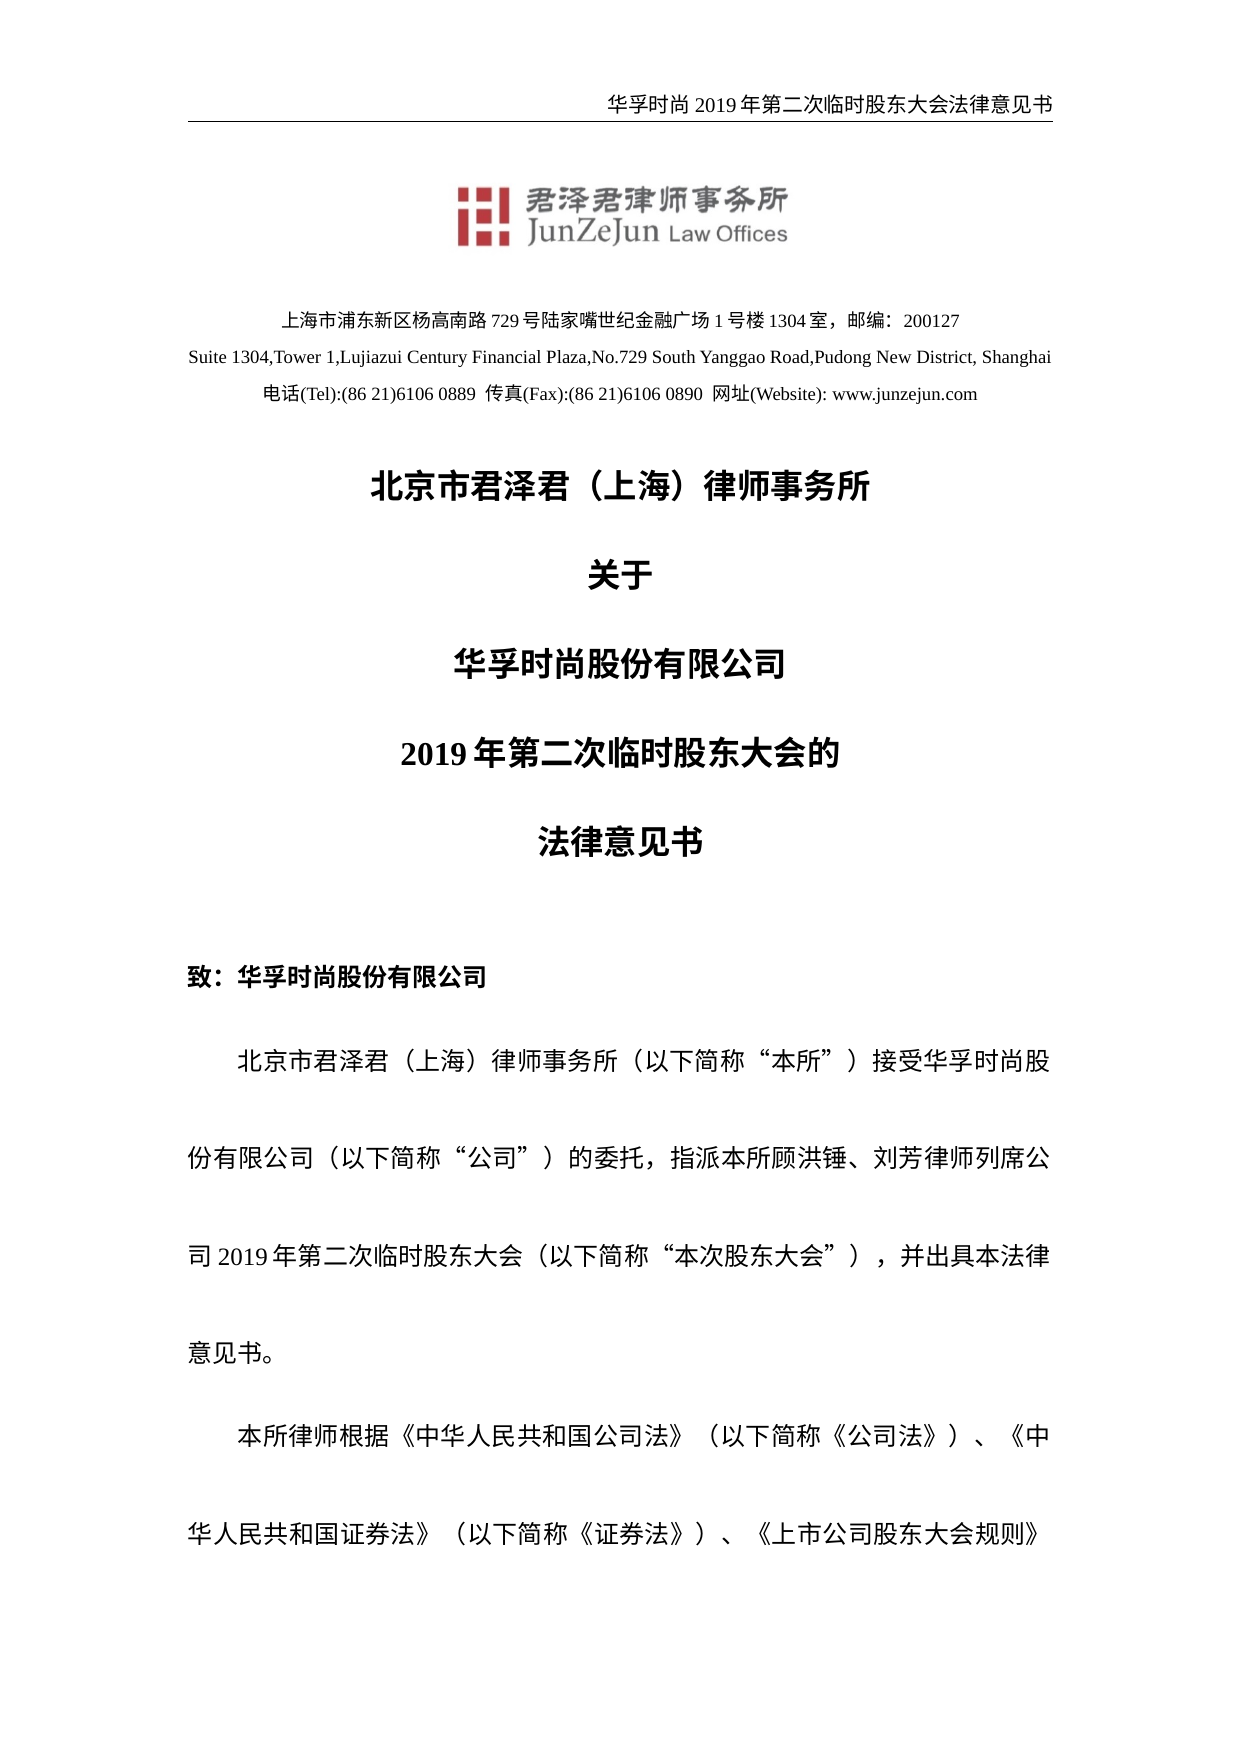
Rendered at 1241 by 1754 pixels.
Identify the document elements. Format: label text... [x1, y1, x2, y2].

text Suite 1304,Tower 1,Lujiazui Century Financial Plaza,No.729 South Yanggao Road,Pudong New District, Shanghai [187, 346, 1053, 368]
text 2019年第二次临时股东大会的 [187, 718, 1053, 783]
picture [395, 162, 845, 261]
text 上海市浦东新区杨高南路729号陆家嘴世纪金融广场1号楼1304室，邮编：200127 [187, 305, 1053, 332]
text 关于 [187, 540, 1053, 605]
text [187, 1402, 1053, 1565]
text 华孚时尚股份有限公司 [187, 629, 1053, 694]
text 电话(Tel):(86 21)6106 0889 传真(Fax):(86 21)6106 0890 网址(Website): www.junzejun.com [187, 378, 1053, 406]
text 法律意见书 [187, 808, 1053, 873]
text 北京市君泽君（上海）律师事务所（以下简称“本所”）接受华孚时尚股份有限公司（以下简称“公司”）的委托，指派本所顾洪锤、刘芳律师列席公司2019年第二次临时股东大会（以下简称“本次股东大会”），并出具本法律意见书。 [187, 1027, 1053, 1384]
text 北京市君泽君（上海）律师事务所 [187, 451, 1053, 516]
text 致：华孚时尚股份有限公司 [187, 943, 1053, 1008]
